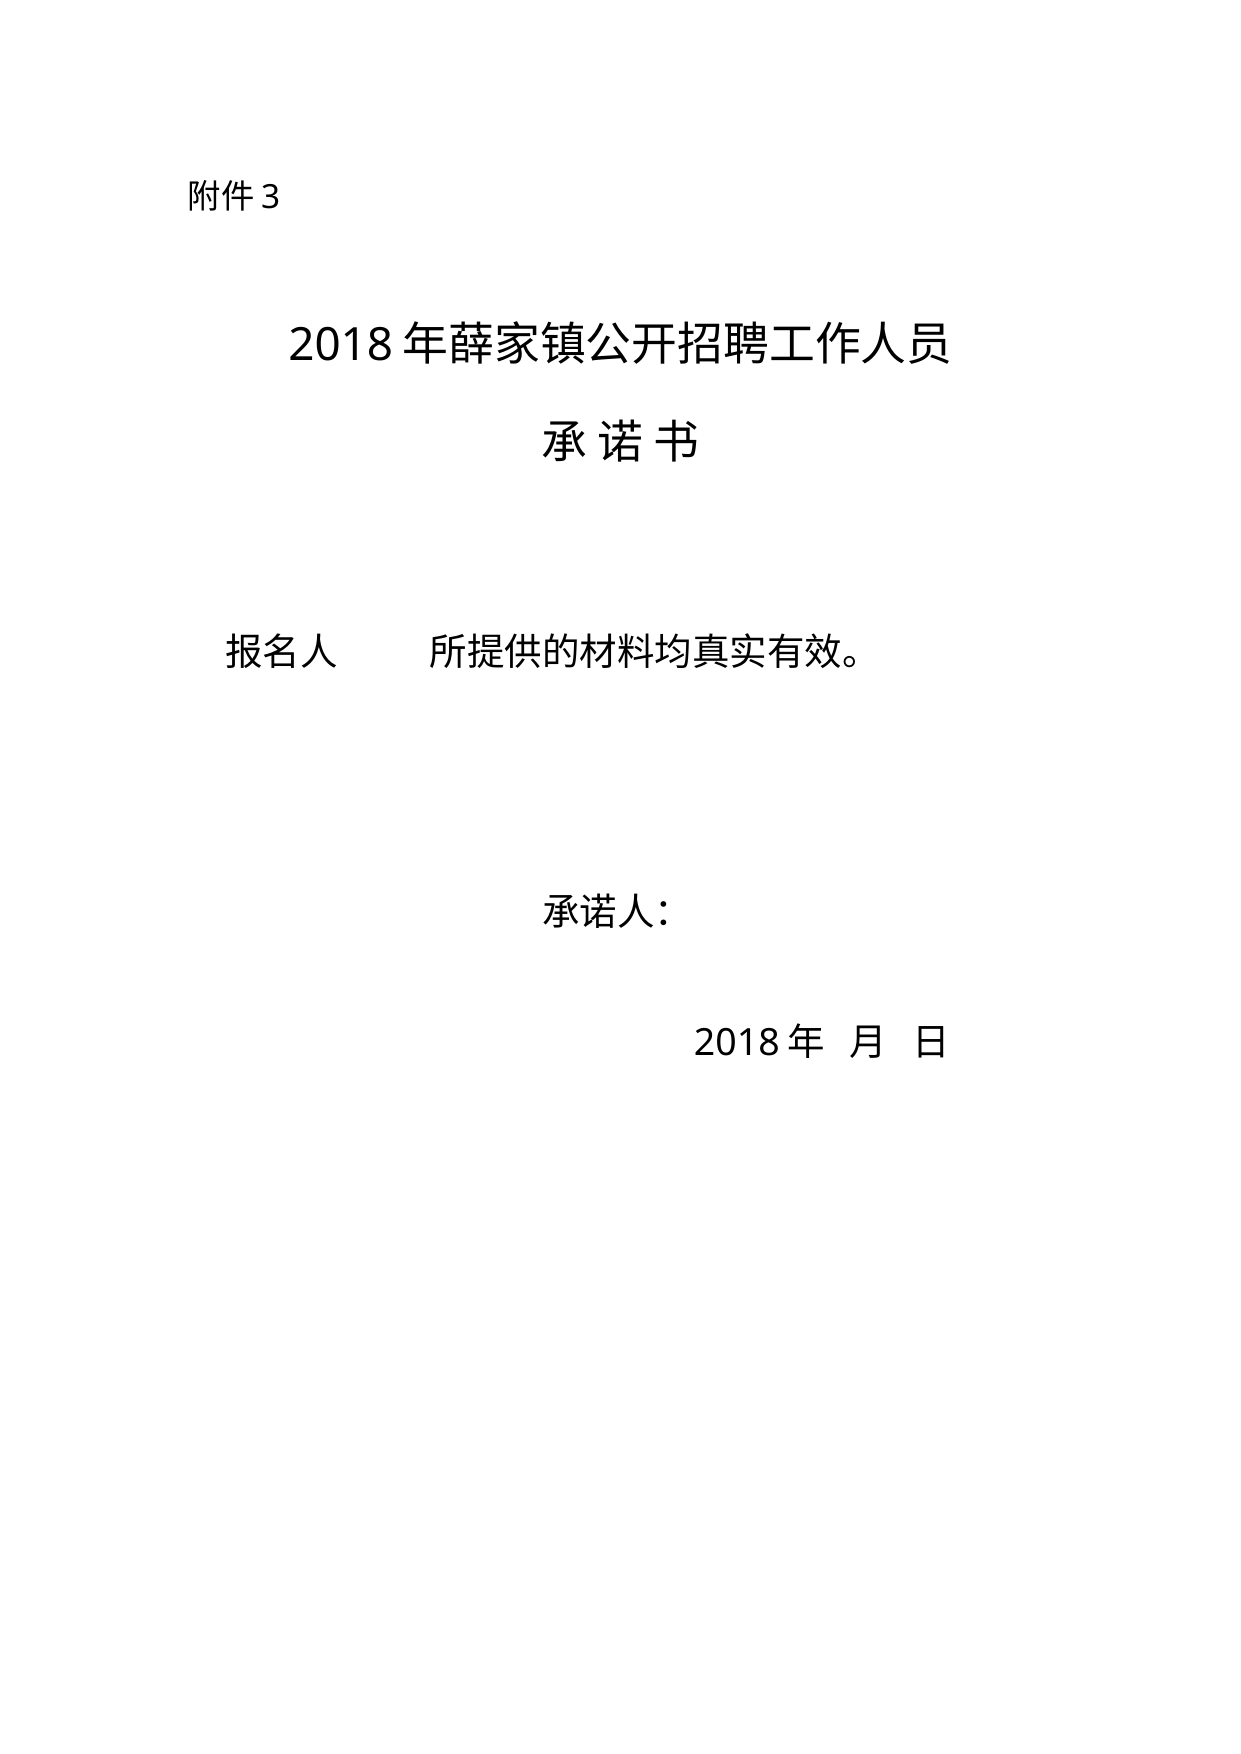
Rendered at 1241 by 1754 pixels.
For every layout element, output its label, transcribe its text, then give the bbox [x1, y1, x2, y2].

text 报名人 所提供的材料均真实有效。 [187, 617, 1053, 682]
text 2018年 月 日 [187, 1007, 1053, 1072]
text 2018年薛家镇公开招聘工作人员 [187, 292, 1053, 389]
text 承 诺 书 [187, 389, 1053, 487]
text 附件3 [187, 162, 1053, 227]
text 承诺人： [187, 877, 1053, 942]
